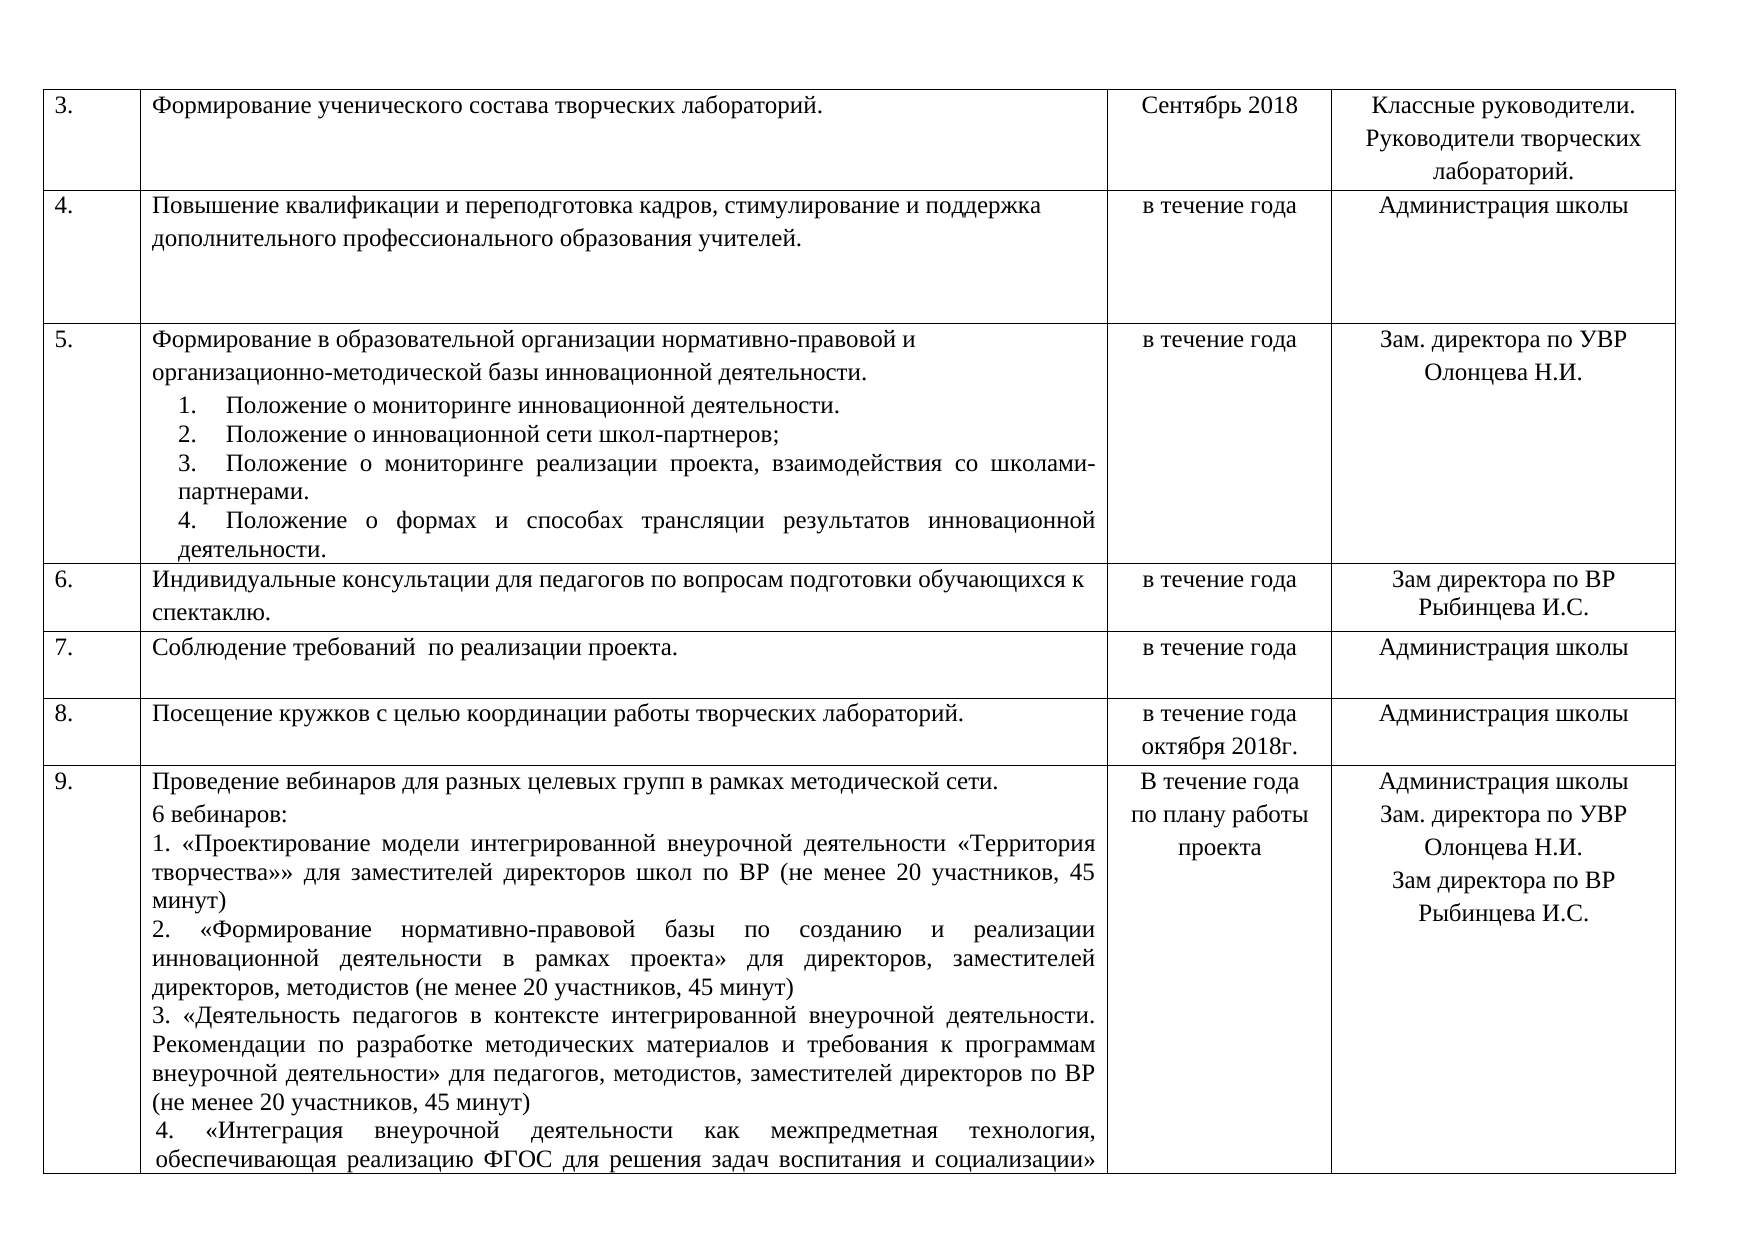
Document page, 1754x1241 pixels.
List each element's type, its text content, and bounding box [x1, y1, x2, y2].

table_cell 7. [44, 632, 140, 697]
table_cell в течение года [1108, 632, 1331, 697]
table_cell Повышение квалификации и переподготовка кадров, стимулирование и поддержка дополнительного профессионального образования учителей. [141, 191, 1107, 323]
table_cell Посещение кружков с целью координации работы творческих лабораторий. [141, 699, 1107, 765]
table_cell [141, 766, 1107, 1173]
table_cell в течение года [1108, 324, 1331, 563]
table_cell 8. [44, 699, 140, 765]
table_cell Формирование в образовательной организации нормативно-правовой и организационно-методической базы инновационной деятельности. Положение о мониторинге инновационной деятельности. Положение о инновационной сети школ-партнеров; Положение о мониторинге реализации проекта, взаимодействия со школами-партнерами. Положение о формах и способах трансляции результатов инновационной деятельности. [141, 324, 1107, 563]
table_cell Индивидуальные консультации для педагогов по вопросам подготовки обучающихся к спектаклю. [141, 564, 1107, 631]
table_cell в течение года октября 2018г. [1108, 699, 1331, 765]
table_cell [1332, 766, 1675, 1173]
table_cell Администрация школы [1332, 191, 1675, 323]
table_cell 6. [44, 564, 140, 631]
table_cell Соблюдение требований по реализации проекта. [141, 632, 1107, 697]
table_cell 9. [44, 766, 140, 1173]
table_cell Администрация школы [1332, 632, 1675, 697]
table_cell Администрация школы [1332, 699, 1675, 765]
table_cell 5. [44, 324, 140, 563]
table_cell Формирование ученического состава творческих лабораторий. [141, 90, 1107, 189]
table_cell Сентябрь 2018 [1108, 90, 1331, 189]
table_cell 4. [44, 191, 140, 323]
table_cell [1108, 766, 1331, 1173]
table_cell Зам. директора по УВР Олонцева Н.И. [1332, 324, 1675, 563]
table_cell Классные руководители. Руководители творческих лабораторий. [1332, 90, 1675, 189]
table_cell в течение года [1108, 564, 1331, 631]
table_cell Зам директора по ВР Рыбинцева И.С. [1332, 564, 1675, 631]
table_cell 3. [44, 90, 140, 189]
table_cell в течение года [1108, 191, 1331, 323]
